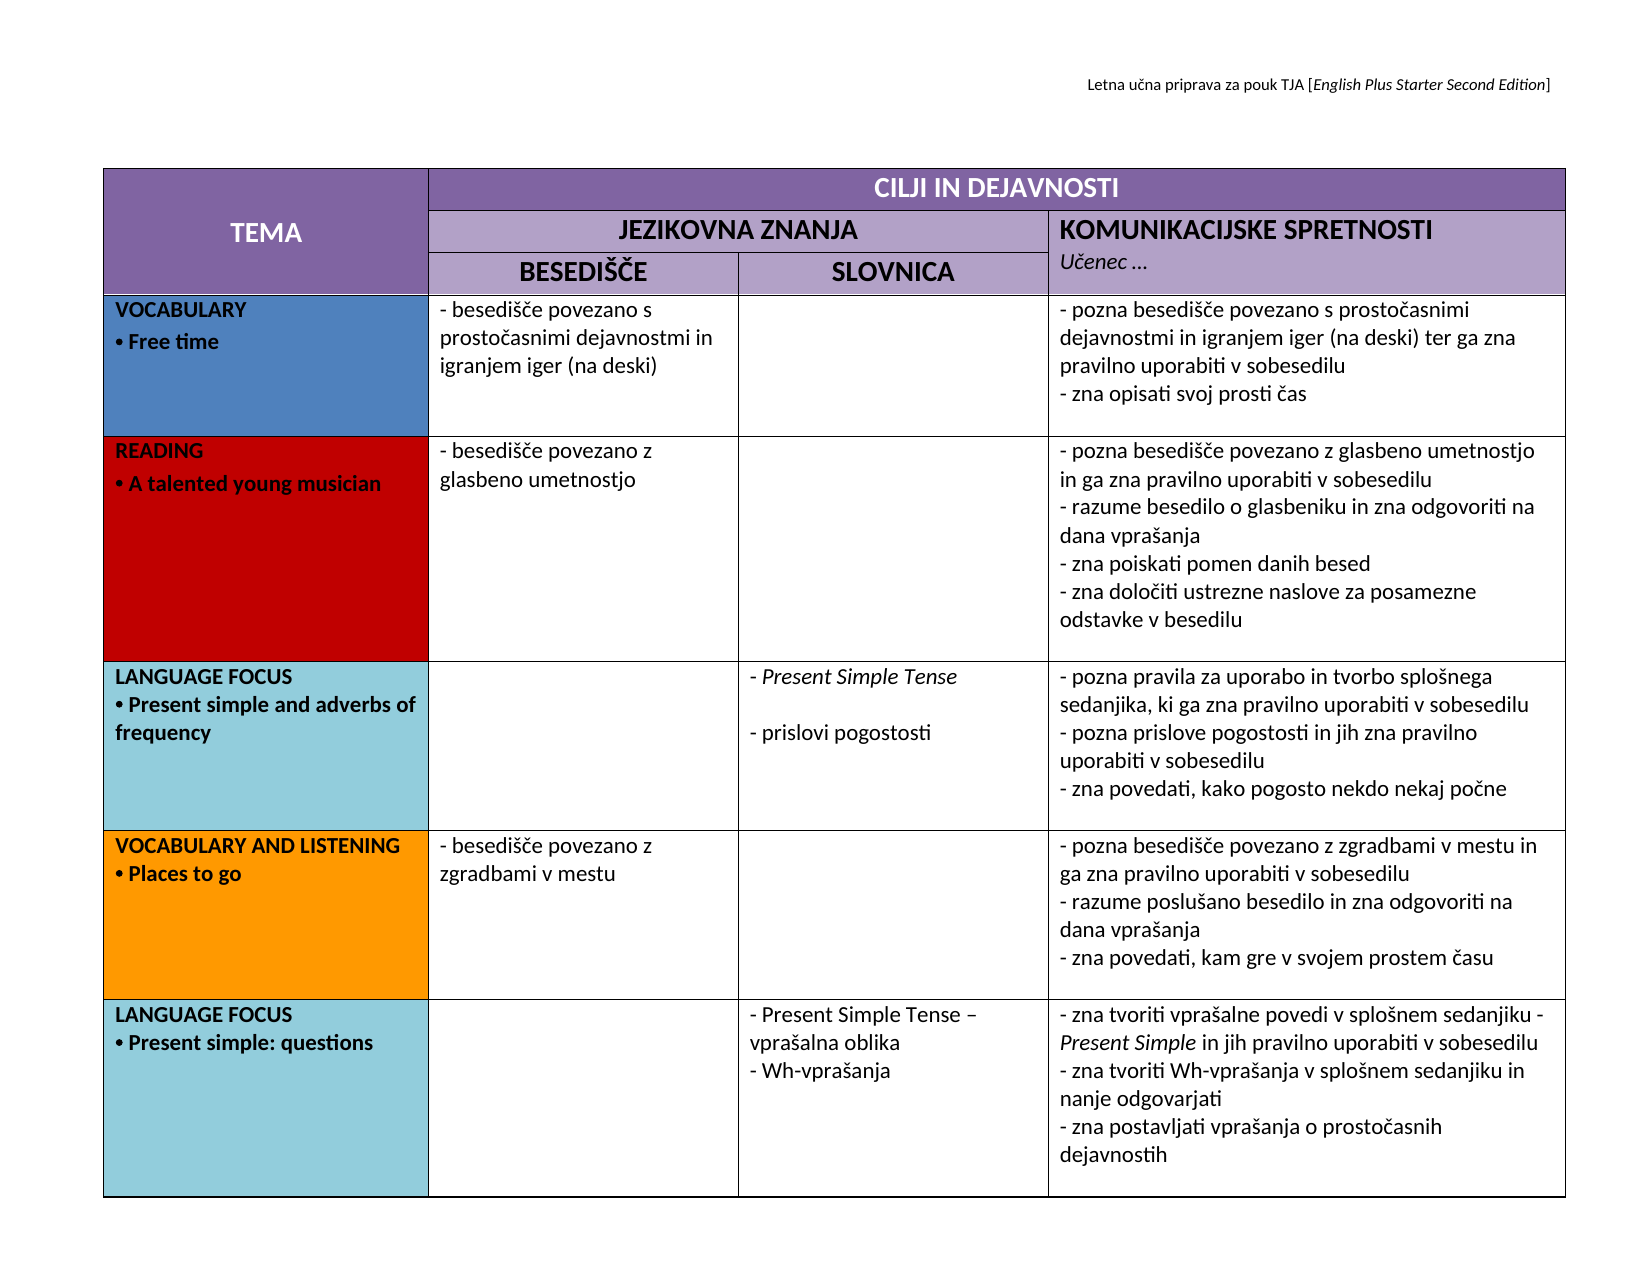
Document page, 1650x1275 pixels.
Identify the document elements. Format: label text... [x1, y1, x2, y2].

table_cell - pozna besedišče povezano z glasbeno umetnostjo in ga zna pravilno uporabiti v sobesedilu - razume besedilo o glasbeniku in zna odgovoriti na dana vprašanja - zna poiskati pomen danih besed - zna določiti ustrezne naslove za posamezne odstavke v besedilu [1049, 437, 1565, 661]
table_cell - Present Simple Tense - prislovi pogostosti [739, 662, 1048, 830]
table_cell [739, 296, 1048, 436]
table_cell - pozna besedišče povezano s prostočasnimi dejavnostmi in igranjem iger (na deski) ter ga zna pravilno uporabiti v sobesedilu - zna opisati svoj prosti čas [1049, 296, 1565, 436]
table_cell VOCABULARY AND LISTENING Places to go [104, 831, 428, 999]
table_cell LANGUAGE FOCUS Present simple: questions [104, 1000, 428, 1196]
table_cell - besedišče povezano z glasbeno umetnostjo [429, 437, 738, 661]
table_cell LANGUAGE FOCUS Present simple and adverbs of frequency [104, 662, 428, 830]
table_cell READING A talented young musician [104, 437, 428, 661]
table_header TEMA [104, 169, 428, 294]
table_cell - zna tvoriti vprašalne povedi v splošnem sedanjiku - Present Simple in jih pravilno uporabiti v sobesedilu - zna tvoriti Wh-vprašanja v splošnem sedanjiku in nanje odgovarjati - zna postavljati vprašanja o prostočasnih dejavnostih [1049, 1000, 1565, 1196]
table_cell SLOVNICA [739, 253, 1048, 294]
table_cell - besedišče povezano z zgradbami v mestu [429, 831, 738, 999]
table_cell - pozna besedišče povezano z zgradbami v mestu in ga zna pravilno uporabiti v sobesedilu - razume poslušano besedilo in zna odgovoriti na dana vprašanja - zna povedati, kam gre v svojem prostem času [1049, 831, 1565, 999]
table_cell JEZIKOVNA ZNANJA [429, 211, 1048, 252]
table_cell - Present Simple Tense – vprašalna oblika - Wh-vprašanja [739, 1000, 1048, 1196]
table_cell - besedišče povezano s prostočasnimi dejavnostmi in igranjem iger (na deski) [429, 296, 738, 436]
table_cell BESEDIŠČE [429, 253, 738, 294]
table_cell [739, 437, 1048, 661]
table_cell [739, 831, 1048, 999]
table_cell KOMUNIKACIJSKE SPRETNOSTI Učenec … [1049, 211, 1565, 294]
table_cell [429, 662, 738, 830]
table_cell - pozna pravila za uporabo in tvorbo splošnega sedanjika, ki ga zna pravilno uporabiti v sobesedilu - pozna prislove pogostosti in jih zna pravilno uporabiti v sobesedilu - zna povedati, kako pogosto nekdo nekaj počne [1049, 662, 1565, 830]
table_header CILJI IN DEJAVNOSTI [429, 169, 1565, 210]
table_cell [429, 1000, 738, 1196]
table_cell VOCABULARY Free time [104, 296, 428, 436]
